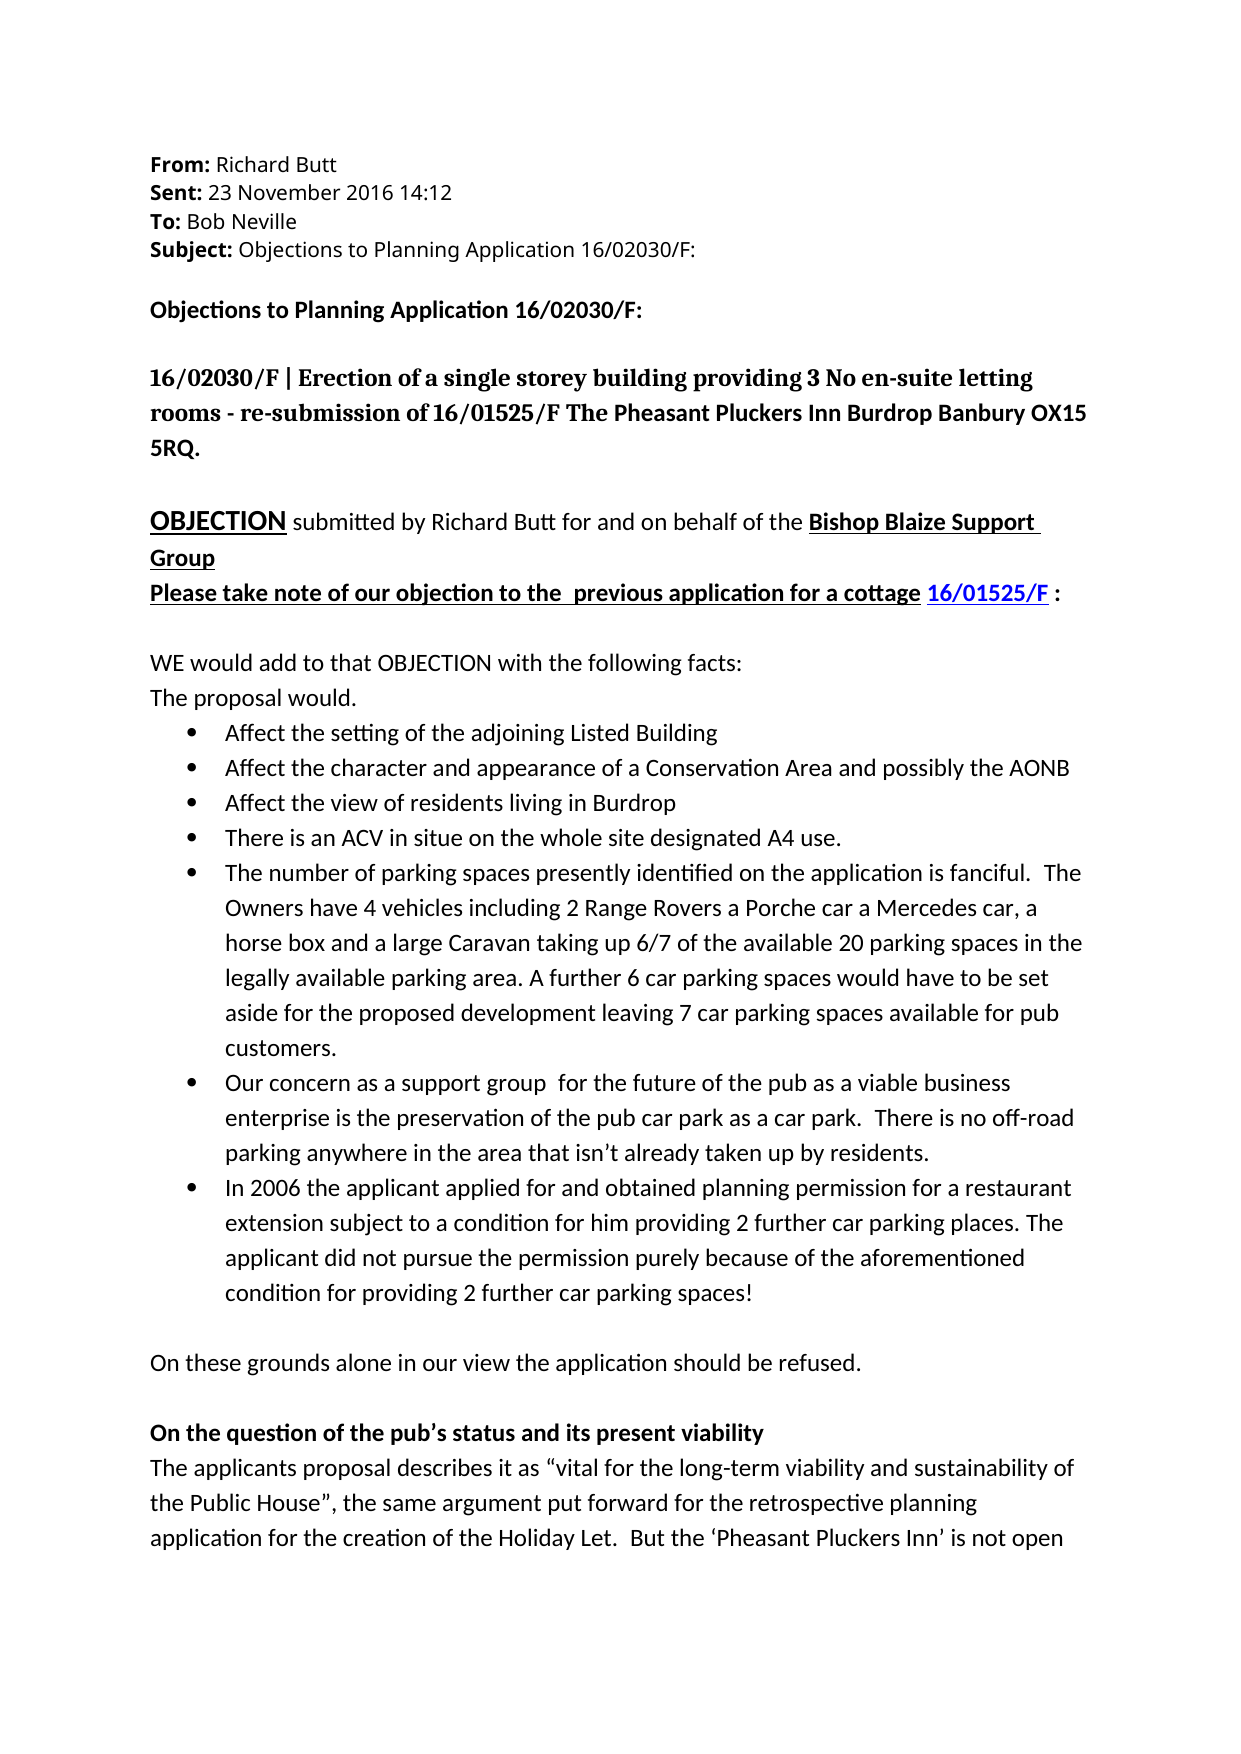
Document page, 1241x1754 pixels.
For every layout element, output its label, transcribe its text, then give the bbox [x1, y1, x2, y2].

text From: Richard Butt Sent: 23 November 2016 14:12 To: Bob Neville Subject: Objections to Planning Application 16/02030/F: [150, 150, 1090, 264]
list There is an ACV in situe on the whole site designated A4 use. [187, 823, 1090, 853]
text On these grounds alone in our view the application should be refused. [150, 1348, 1090, 1378]
list Affect the view of residents living in Burdrop [187, 788, 1090, 818]
text On the question of the pub’s status and its present viability [150, 1418, 1090, 1448]
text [150, 1453, 1090, 1553]
list Affect the setting of the adjoining Listed Building [187, 718, 1090, 748]
text Objections to Planning Application 16/02030/F: [150, 294, 1090, 325]
text The proposal would. [150, 683, 1090, 713]
text 16/02030/F | Erection of a single storey building providing 3 No en-suite letting rooms - re-submission of 16/01525/F The Pheasant Pluckers Inn Burdrop Banbury OX15 5RQ. [150, 364, 1090, 463]
list In 2006 the applicant applied for and obtained planning permission for a restaurant extension subject to a condition for him providing 2 further car parking places. The applicant did not pursue the permission purely because of the aforementioned condition for providing 2 further car parking spaces! [187, 1173, 1090, 1308]
list Affect the character and appearance of a Conservation Area and possibly the AONB [187, 753, 1090, 783]
text OBJECTION submitted by Richard Butt for and on behalf of the Bishop Blaize Support Group [150, 502, 1090, 573]
list Our concern as a support group for the future of the pub as a viable business enterprise is the preservation of the pub car park as a car park. There is no off-road parking anywhere in the area that isn’t already taken up by residents. [187, 1068, 1090, 1168]
text Please take note of our objection to the previous application for a cottage 16/01525/F : [150, 578, 1090, 608]
text WE would add to that OBJECTION with the following facts: [150, 648, 1090, 678]
list The number of parking spaces presently identified on the application is fanciful. The Owners have 4 vehicles including 2 Range Rovers a Porche car a Mercedes car, a horse box and a large Caravan taking up 6/7 of the available 20 parking spaces in the legally available parking area. A further 6 car parking spaces would have to be set aside for the proposed development leaving 7 car parking spaces available for pub customers. [187, 858, 1090, 1063]
